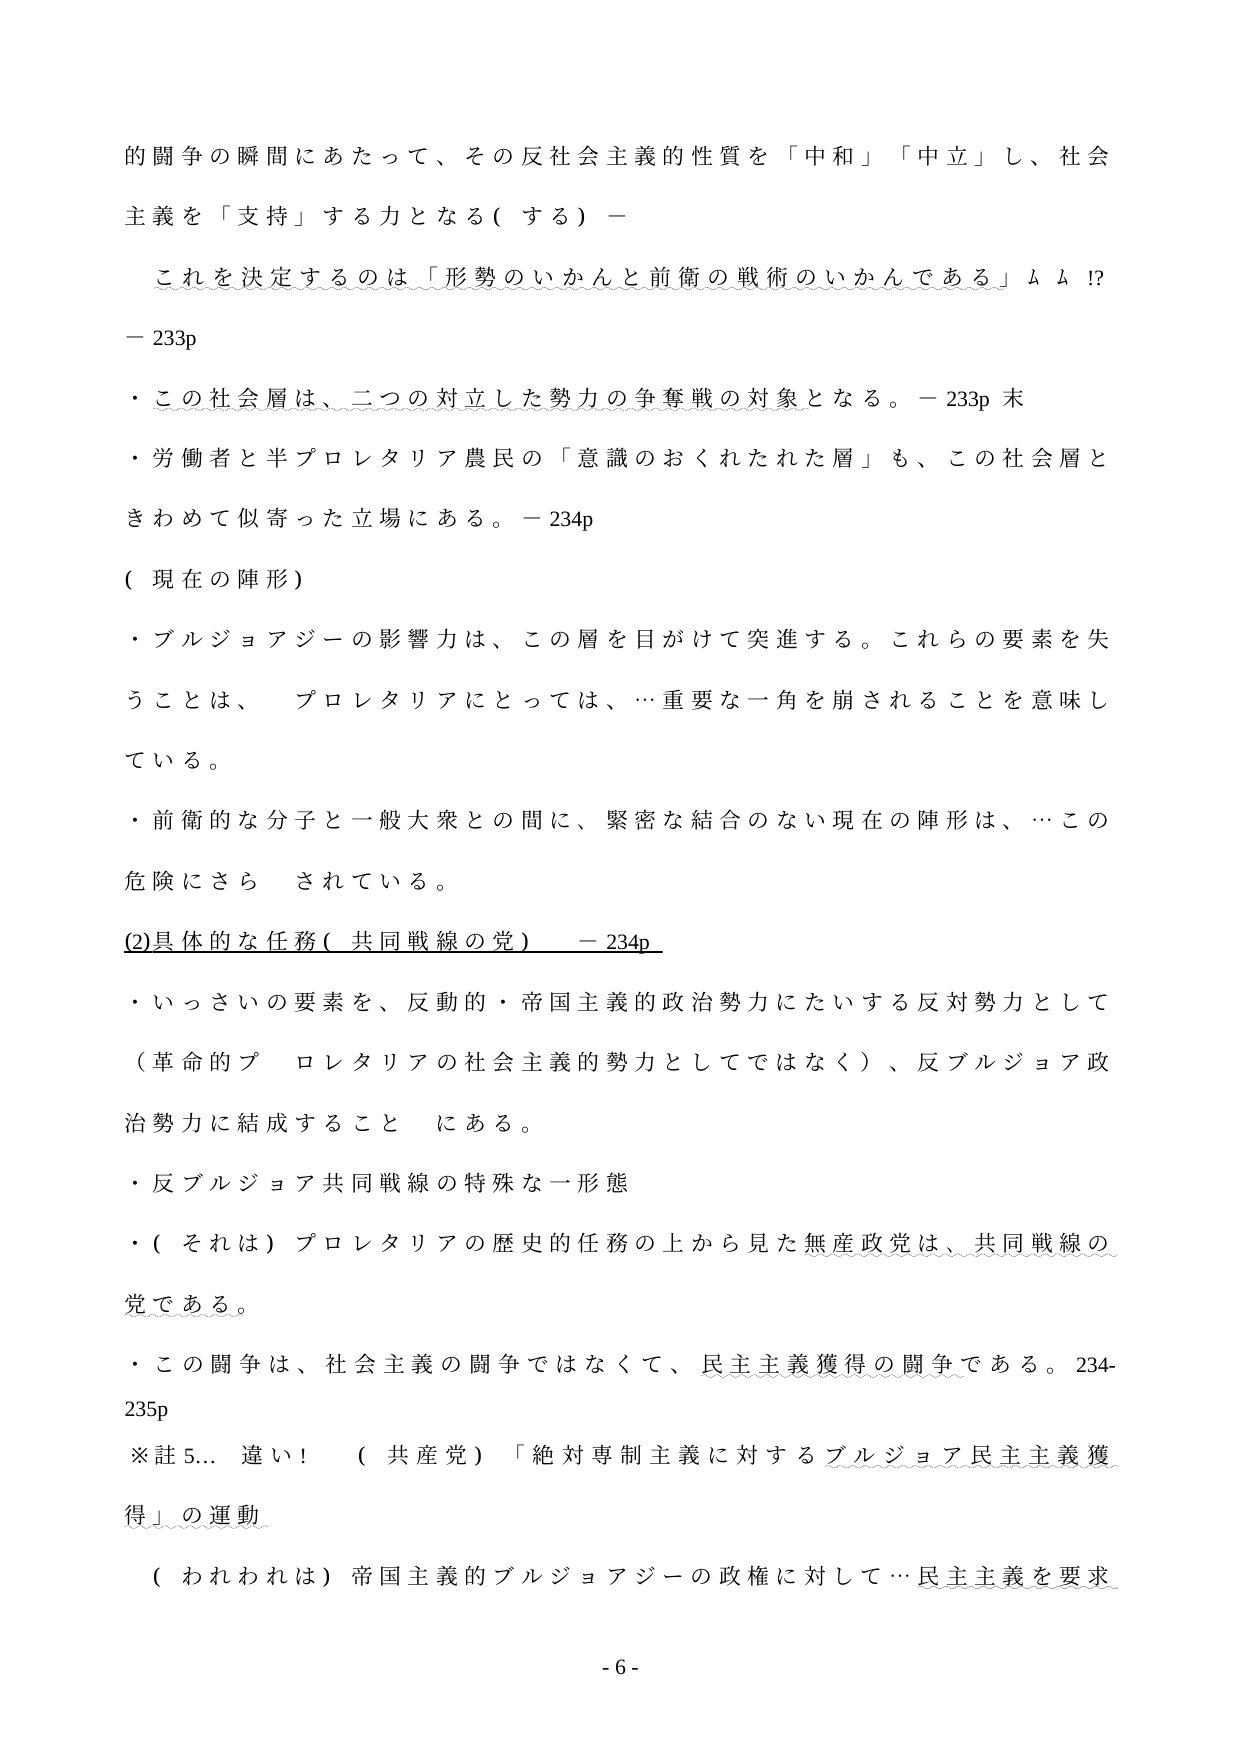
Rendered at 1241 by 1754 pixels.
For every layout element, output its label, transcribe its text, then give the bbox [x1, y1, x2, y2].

text ・反ブルジョア共同戦線の特殊な一形態 [124, 1152, 1116, 1212]
text ※註5…違い! (共産党)「絶対専制主義に対するブルジョア民主主義獲得」の運動 [124, 1424, 1116, 1544]
text ・この社会層は、二つの対立した勢力の争奪戦の対象となる。－233p末 [124, 366, 1116, 427]
text ・この闘争は、社会主義の闘争ではなくて、民主主義獲得の闘争である。234-235p [124, 1333, 1116, 1424]
text ・労働者と半プロレタリア農民の「意識のおくれたれた層」も、この社会層ときわめて似寄った立場にある。－234p [124, 427, 1116, 548]
text (2)具体的な任務(共同戦線の党) －234p [124, 910, 1116, 971]
text ・(それは)プロレタリアの歴史的任務の上から見た無産政党は､共同戦線の党である。 [124, 1212, 1116, 1333]
text (現在の陣形) [124, 548, 1116, 608]
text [124, 1544, 1116, 1605]
text ・ブルジョアジーの影響力は、この層を目がけて突進する。これらの要素を失うことは、 プロレタリアにとっては、…重要な一角を崩されることを意味している。 [124, 608, 1116, 789]
text ・いっさいの要素を、反動的・帝国主義的政治勢力にたいする反対勢力として（革命的プ ロレタリアの社会主義的勢力としてではなく）、反ブルジョア政治勢力に結成すること にある。 [124, 971, 1116, 1152]
text これを決定するのは「形勢のいかんと前衛の戦術のいかんである」ﾑﾑ!? －233p [124, 246, 1116, 366]
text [124, 125, 1116, 246]
text ・前衛的な分子と一般大衆との間に､緊密な結合のない現在の陣形は、…この危険にさら されている。 [124, 789, 1116, 910]
